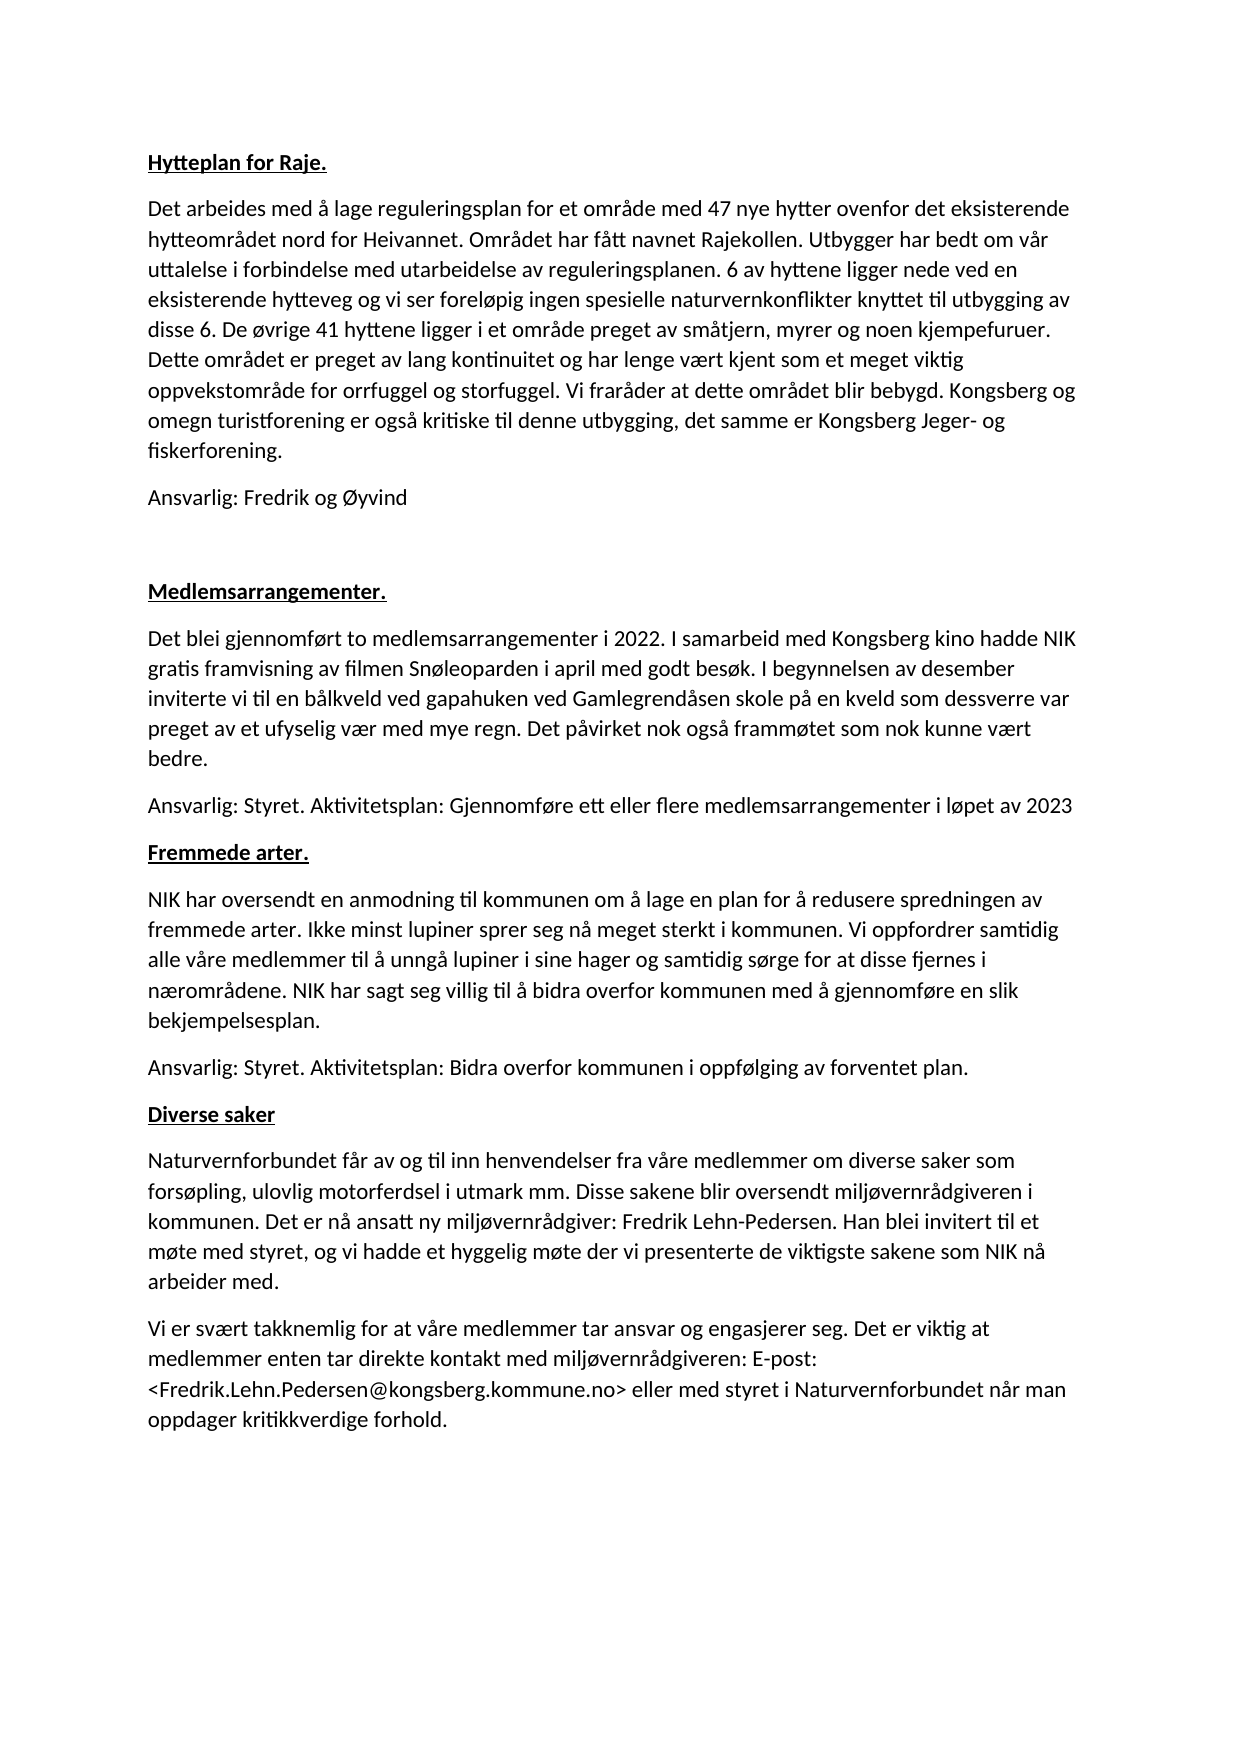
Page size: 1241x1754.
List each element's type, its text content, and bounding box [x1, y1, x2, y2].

text Fremmede arter. [148, 838, 1093, 866]
text Ansvarlig: Styret. Aktivitetsplan: Bidra overfor kommunen i oppfølging av forventet plan. [148, 1053, 1093, 1081]
text Naturvernforbundet får av og til inn henvendelser fra våre medlemmer om diverse saker som forsøpling, ulovlig motorferdsel i utmark mm. Disse sakene blir oversendt miljøvernrådgiveren i kommunen. Det er nå ansatt ny miljøvernrådgiver: Fredrik Lehn-Pedersen. Han blei invitert til et møte med styret, og vi hadde et hyggelig møte der vi presenterte de viktigste sakene som NIK nå arbeider med. [148, 1147, 1093, 1295]
text Medlemsarrangementer. [148, 577, 1093, 605]
text Det blei gjennomført to medlemsarrangementer i 2022. I samarbeid med Kongsberg kino hadde NIK gratis framvisning av filmen Snøleoparden i april med godt besøk. I begynnelsen av desember inviterte vi til en bålkveld ved gapahuken ved Gamlegrendåsen skole på en kveld som dessverre var preget av et ufyselig vær med mye regn. Det påvirket nok også frammøtet som nok kunne vært bedre. [148, 624, 1093, 772]
text Det arbeides med å lage reguleringsplan for et område med 47 nye hytter ovenfor det eksisterende hytteområdet nord for Heivannet. Området har fått navnet Rajekollen. Utbygger har bedt om vår uttalelse i forbindelse med utarbeidelse av reguleringsplanen. 6 av hyttene ligger nede ved en eksisterende hytteveg og vi ser foreløpig ingen spesielle naturvernkonflikter knyttet til utbygging av disse 6. De øvrige 41 hyttene ligger i et område preget av småtjern, myrer og noen kjempefuruer. Dette området er preget av lang kontinuitet og har lenge vært kjent som et meget viktig oppvekstområde for orrfuggel og storfuggel. Vi fraråder at dette området blir bebygd. Kongsberg og omegn turistforening er også kritiske til denne utbygging, det samme er Kongsberg Jeger- og fiskerforening. [148, 194, 1093, 464]
text Diverse saker [148, 1100, 1093, 1128]
text Vi er svært takknemlig for at våre medlemmer tar ansvar og engasjerer seg. Det er viktig at medlemmer enten tar direkte kontakt med miljøvernrådgiveren: E-post: <Fredrik.Lehn.Pedersen@kongsberg.kommune.no> eller med styret i Naturvernforbundet når man oppdager kritikkverdige forhold. [148, 1314, 1093, 1433]
text NIK har oversendt en anmodning til kommunen om å lage en plan for å redusere spredningen av fremmede arter. Ikke minst lupiner sprer seg nå meget sterkt i kommunen. Vi oppfordrer samtidig alle våre medlemmer til å unngå lupiner i sine hager og samtidig sørge for at disse fjernes i nærområdene. NIK har sagt seg villig til å bidra overfor kommunen med å gjennomføre en slik bekjempelsesplan. [148, 885, 1093, 1034]
text Ansvarlig: Styret. Aktivitetsplan: Gjennomføre ett eller flere medlemsarrangementer i løpet av 2023 [148, 791, 1093, 819]
text Ansvarlig: Fredrik og Øyvind [148, 483, 1093, 511]
text Hytteplan for Raje. [148, 148, 1093, 176]
